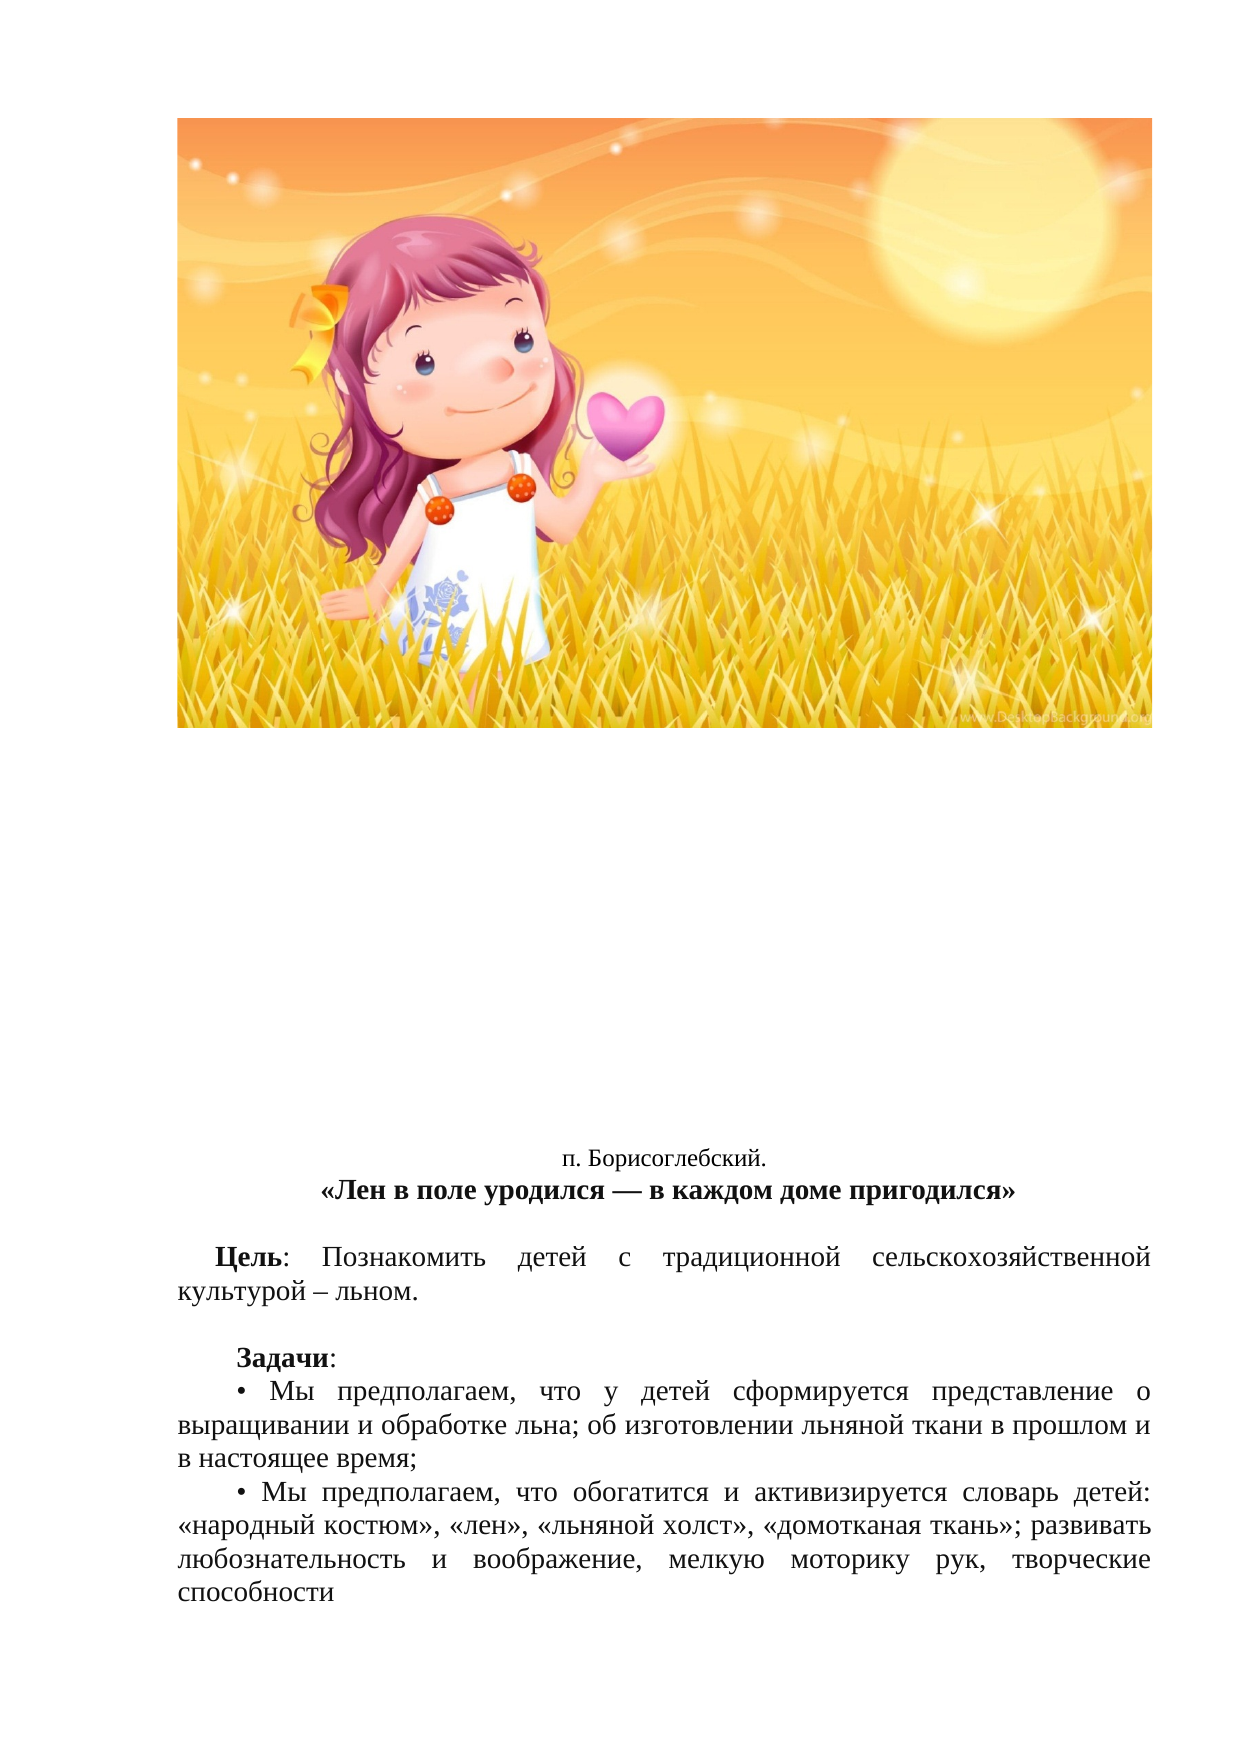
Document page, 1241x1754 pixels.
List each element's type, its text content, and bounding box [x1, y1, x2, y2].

text • Мы предполагаем, что у детей сформируется представление о выращивании и обработке льна; об изготовлении льняной ткани в прошлом и в настоящее время; [177, 1373, 1152, 1474]
text • Мы предполагаем, что обогатится и активизируется словарь детей: «народный костюм», «лен», «льняной холст», «домотканая ткань»; развивать любознательность и воображение, мелкую моторику рук, творческие способности [177, 1474, 1152, 1608]
picture [177, 118, 1153, 728]
text Цель: Познакомить детей с традиционной сельскохозяйственной культурой – льном. [177, 1239, 1152, 1306]
text «Лен в поле уродился — в каждом доме пригодился» [177, 1172, 1152, 1206]
text Задачи: [177, 1340, 1152, 1373]
text п. Борисоглебский. [177, 1143, 1152, 1172]
